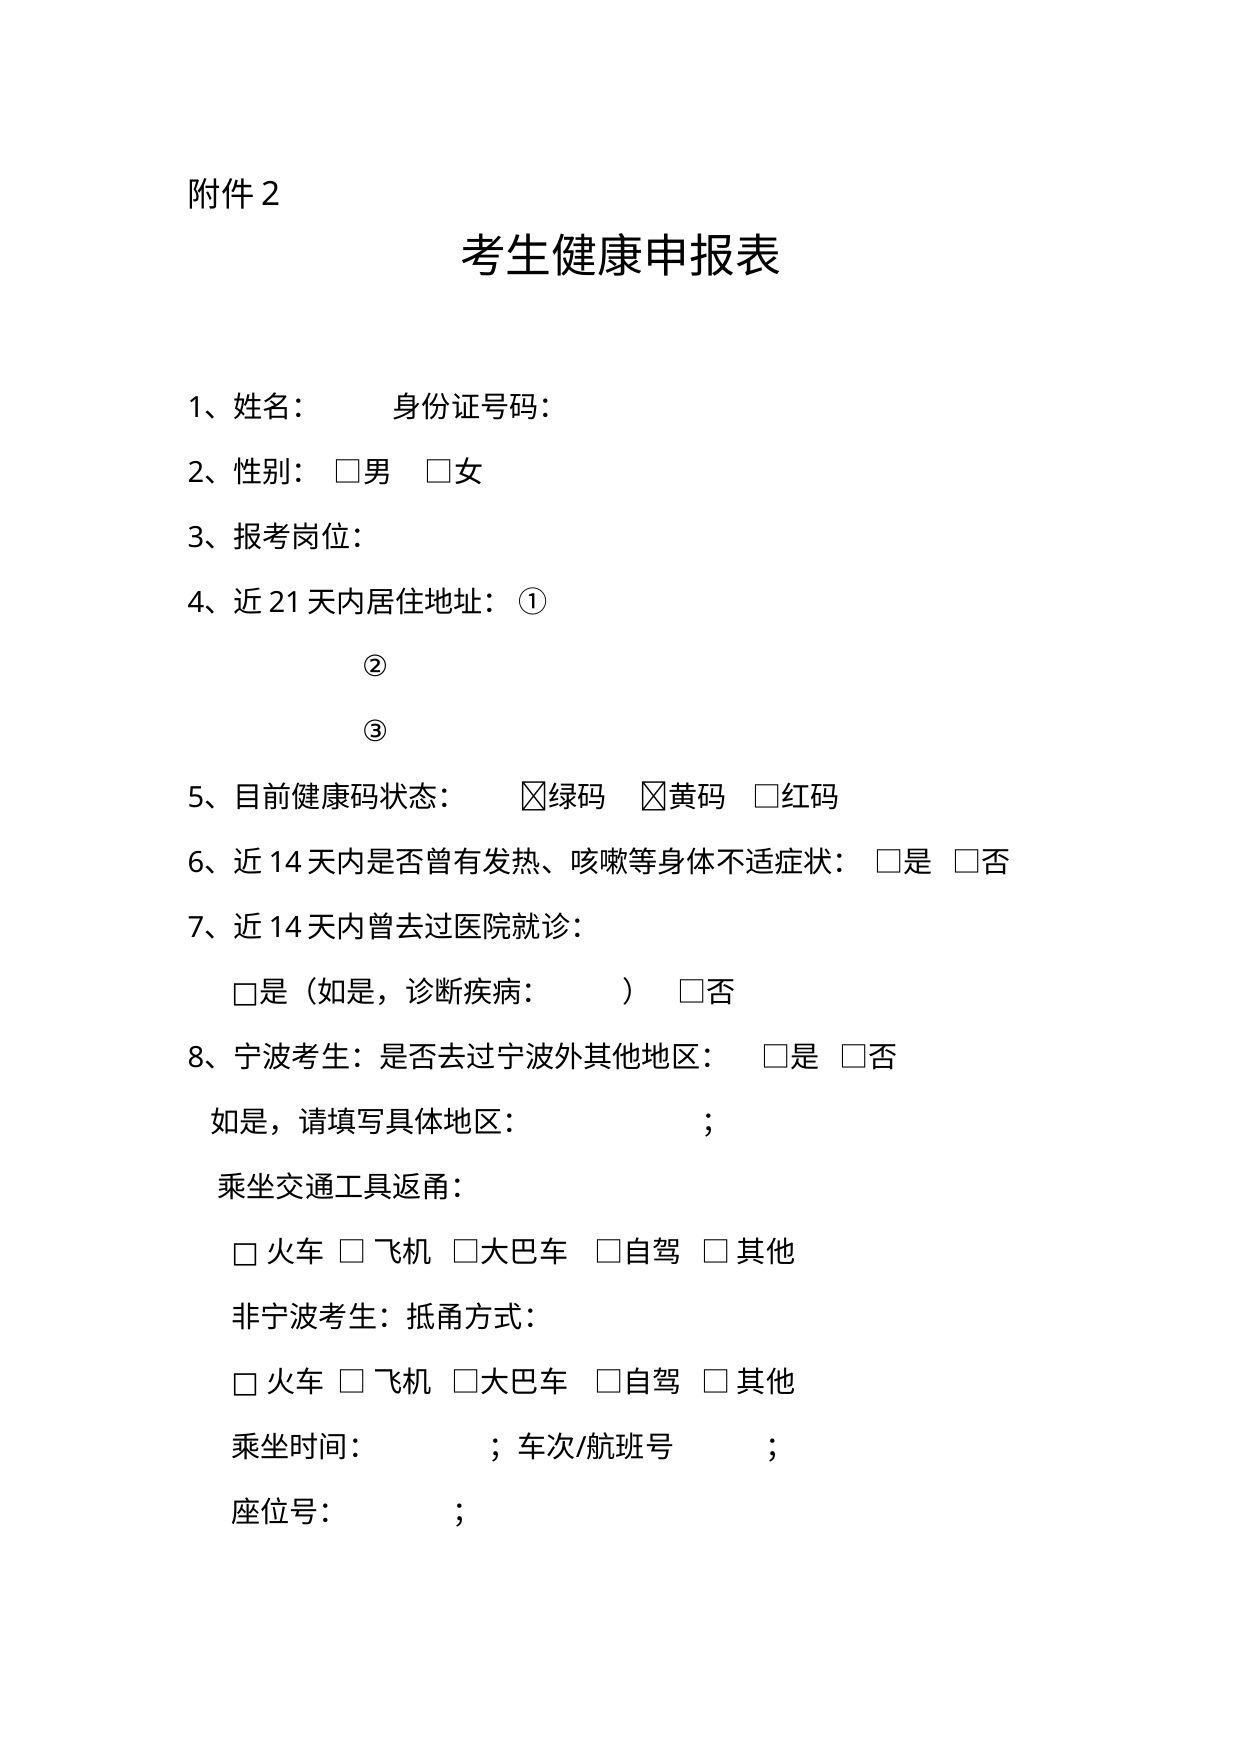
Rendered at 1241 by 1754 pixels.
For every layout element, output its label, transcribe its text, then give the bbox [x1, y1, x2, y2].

text 乘坐交通工具返甬： [187, 1153, 1053, 1218]
text 8、宁波考生：是否去过宁波外其他地区： □是 □否 [187, 1023, 1053, 1088]
text □ 火车 □ 飞机 □大巴车 □自驾 □ 其他 [187, 1348, 1053, 1413]
text 非宁波考生：抵甬方式： [187, 1283, 1053, 1348]
text 附件2 [187, 162, 1053, 222]
text 2、性别： □男 □女 [187, 438, 1053, 503]
text ② [187, 633, 1053, 698]
text 4、近21天内居住地址： ① [187, 568, 1053, 633]
text 5、目前健康码状态： 绿码 黄码 □红码 [187, 763, 1053, 828]
text 如是，请填写具体地区： ； [187, 1088, 1053, 1153]
text □是（如是，诊断疾病： ） □否 [187, 958, 1053, 1023]
text 7、近14天内曾去过医院就诊： [187, 893, 1053, 958]
text □ 火车 □ 飞机 □大巴车 □自驾 □ 其他 [187, 1218, 1053, 1283]
text 1、姓名： 身份证号码： [187, 373, 1053, 438]
text 座位号： ； [187, 1478, 1053, 1543]
text ③ [187, 698, 1053, 763]
text 考生健康申报表 [187, 222, 1053, 283]
text 乘坐时间： ；车次/航班号 ； [187, 1413, 1053, 1478]
text 6、近14天内是否曾有发热、咳嗽等身体不适症状： □是 □否 [187, 828, 1053, 893]
text 3、报考岗位： [187, 503, 1053, 568]
